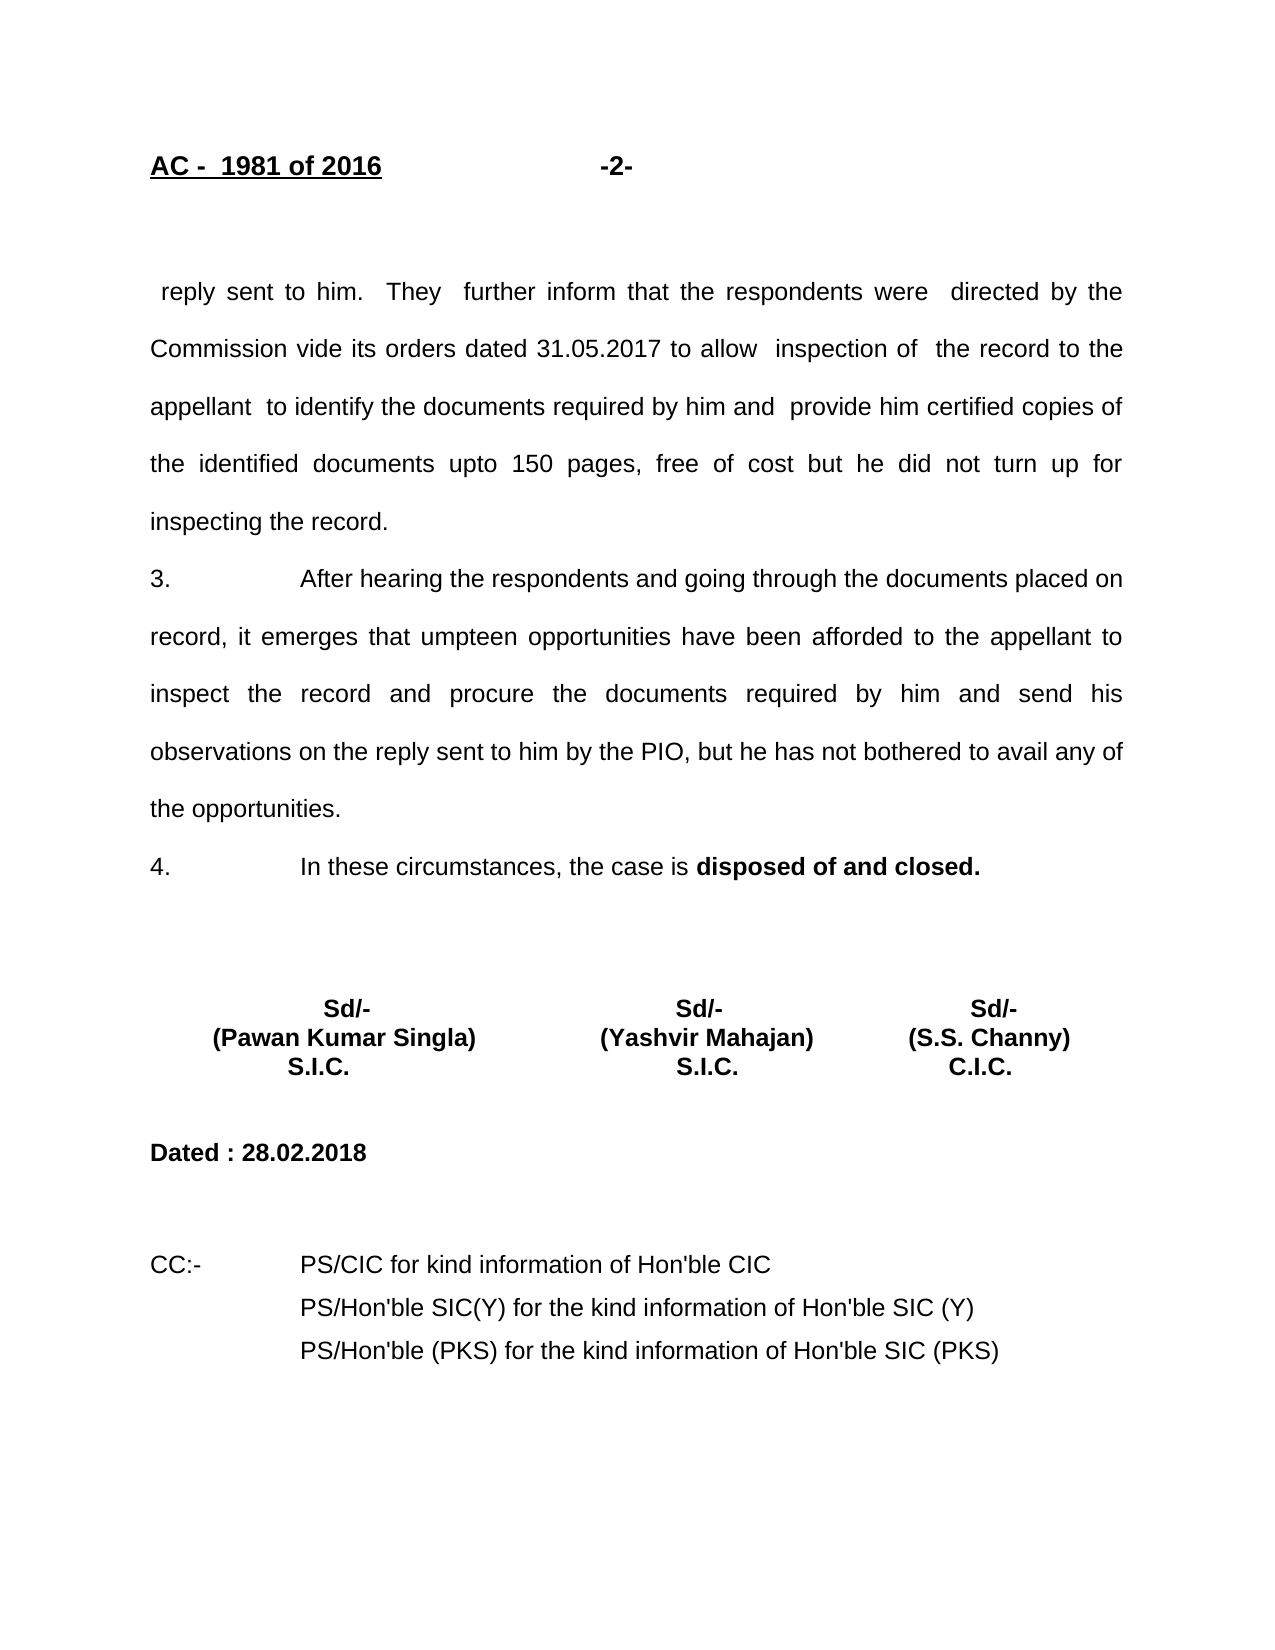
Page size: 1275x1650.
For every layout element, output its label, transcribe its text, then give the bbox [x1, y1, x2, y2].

text Dated : 28.02.2018 [150, 1137, 1125, 1166]
text PS/Hon'ble (PKS) for the kind information of Hon'ble SIC (PKS) [150, 1336, 1125, 1365]
text (Pawan Kumar Singla) (Yashvir Mahajan) (S.S. Channy) [150, 1023, 1125, 1052]
text reply sent to him. They further inform that the respondents were directed by the Commission vide its orders dated 31.05.2017 to allow inspection of the record to the appellant to identify the documents required by him and provide him certified copies of the identified documents upto 150 pages, free of cost but he did not turn up for inspecting the record. [150, 276, 1125, 535]
text AC - 1981 of 2016 -2- [150, 150, 1125, 181]
text S.I.C. S.I.C. C.I.C. [225, 1052, 1125, 1081]
text Sd/- Sd/- Sd/- [150, 994, 1125, 1023]
text 4. In these circumstances, the case is disposed of and closed. [150, 851, 1125, 880]
text PS/Hon'ble SIC(Y) for the kind information of Hon'ble SIC (Y) [150, 1293, 1125, 1322]
text CC:- PS/CIC for kind information of Hon'ble CIC [150, 1250, 1125, 1279]
text 3. After hearing the respondents and going through the documents placed on record, it emerges that umpteen opportunities have been afforded to the appellant to inspect the record and procure the documents required by him and send his observations on the reply sent to him by the PIO, but he has not bothered to avail any of the opportunities. [150, 564, 1125, 823]
